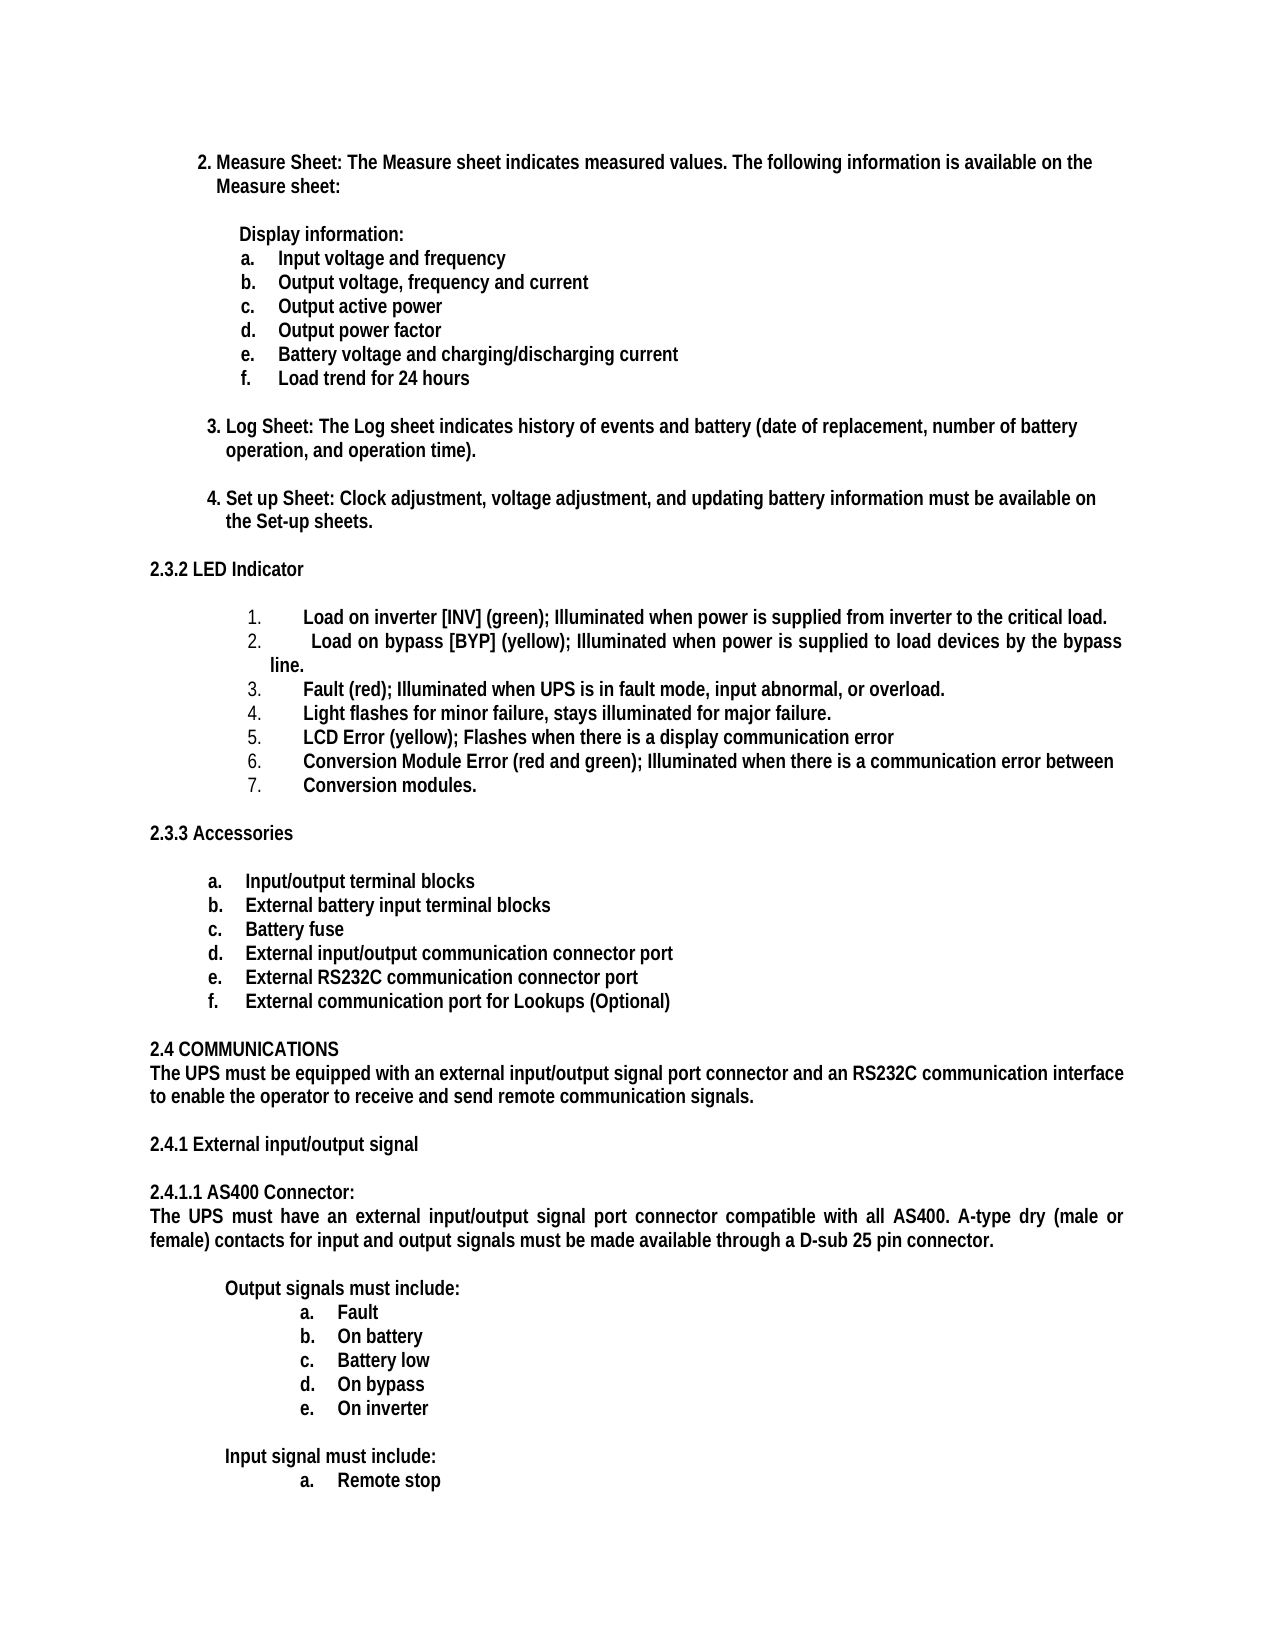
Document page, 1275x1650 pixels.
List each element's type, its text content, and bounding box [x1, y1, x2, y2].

text 2. Measure Sheet: The Measure sheet indicates measured values. The following information is available on the [150, 150, 1125, 174]
text Conversion Module Error (red and green); Illuminated when there is a communication error between [247, 749, 1125, 773]
text the Set-up sheets. [150, 509, 1125, 533]
text The UPS must have an external input/output signal port connector compatible with all AS400. A-type dry (male or female) contacts for input and output signals must be made available through a D-sub 25 pin connector. [150, 1204, 1125, 1252]
list External battery input terminal blocks [208, 893, 1125, 917]
text 2.3.3 Accessories [150, 821, 1125, 845]
text Fault (red); Illuminated when UPS is in fault mode, input abnormal, or overload. [247, 677, 1125, 701]
text operation, and operation time). [150, 437, 1125, 461]
list Load trend for 24 hours [241, 366, 1125, 389]
text Input signal must include: [150, 1444, 1125, 1468]
text 4. Set up Sheet: Clock adjustment, voltage adjustment, and updating battery information must be available on [150, 485, 1125, 509]
list On battery [300, 1324, 1125, 1348]
text Measure sheet: [150, 174, 1125, 198]
text 2.4.1.1 AS400 Connector: [150, 1180, 1125, 1204]
list On inverter [300, 1396, 1125, 1420]
list Battery fuse [208, 917, 1125, 941]
text Load on inverter [INV] (green); Illuminated when power is supplied from inverter to the critical load. [247, 605, 1125, 629]
list External RS232C communication connector port [208, 964, 1125, 988]
list Remote stop [300, 1468, 1125, 1492]
text 2.3.2 LED Indicator [150, 557, 1125, 581]
list Battery low [300, 1348, 1125, 1372]
list Output active power [241, 294, 1125, 318]
text Output signals must include: [150, 1276, 1125, 1300]
list Fault [300, 1300, 1125, 1324]
list Output voltage, frequency and current [241, 270, 1125, 294]
text Light flashes for minor failure, stays illuminated for major failure. [247, 701, 1125, 725]
text Display information: [150, 222, 1125, 246]
text The UPS must be equipped with an external input/output signal port connector and an RS232C communication interface to enable the operator to receive and send remote communication signals. [150, 1060, 1125, 1108]
list External input/output communication connector port [208, 941, 1125, 964]
text 3. Log Sheet: The Log sheet indicates history of events and battery (date of replacement, number of battery [150, 413, 1125, 437]
list External communication port for Lookups (Optional) [208, 988, 1125, 1012]
list Battery voltage and charging/discharging current [241, 342, 1125, 366]
text LCD Error (yellow); Flashes when there is a display communication error [247, 725, 1125, 749]
list Output power factor [241, 318, 1125, 342]
text Load on bypass [BYP] (yellow); Illuminated when power is supplied to load devices by the bypass line. [247, 629, 1125, 677]
list Input/output terminal blocks [208, 869, 1125, 893]
list Input voltage and frequency [241, 246, 1125, 270]
text Conversion modules. [247, 773, 1125, 797]
text 2.4 COMMUNICATIONS [150, 1036, 1125, 1060]
text 2.4.1 External input/output signal [150, 1132, 1125, 1156]
list On bypass [300, 1372, 1125, 1396]
